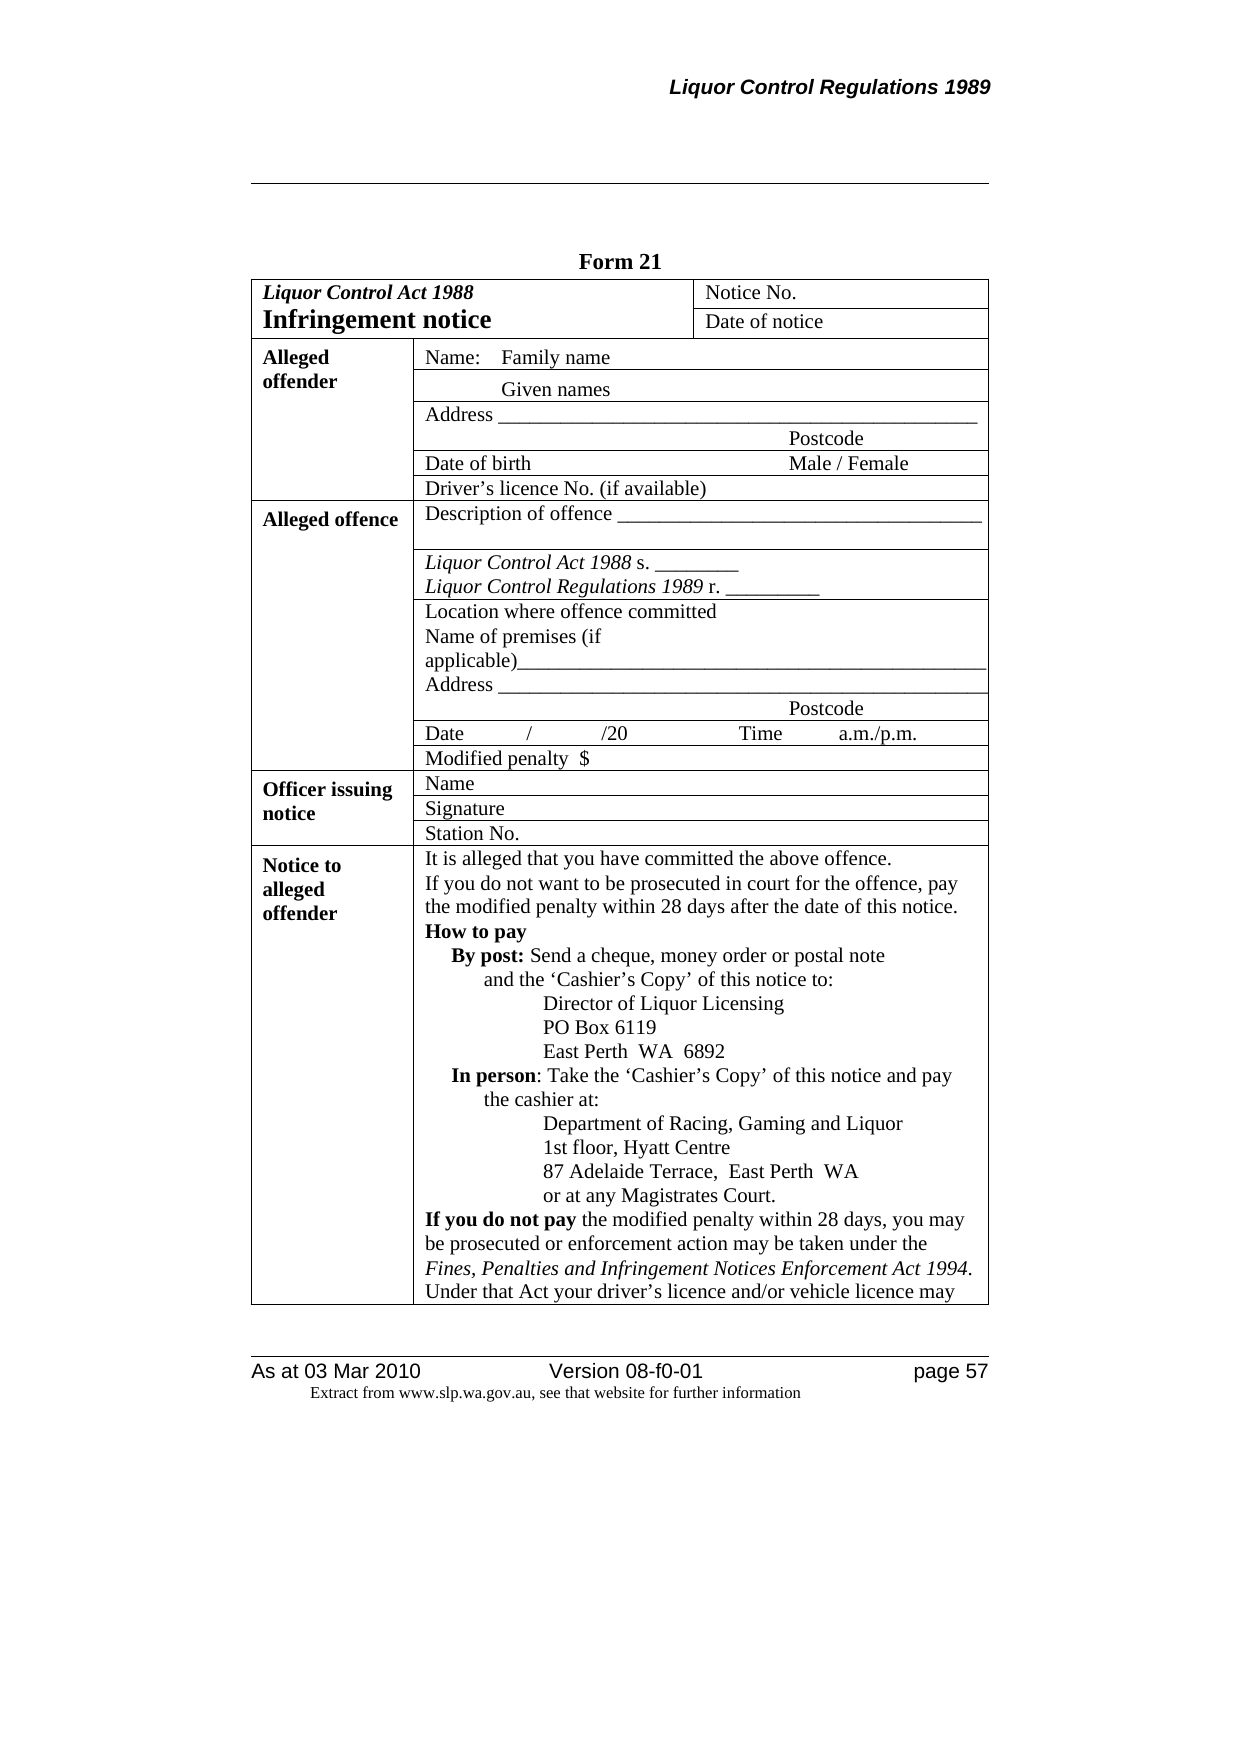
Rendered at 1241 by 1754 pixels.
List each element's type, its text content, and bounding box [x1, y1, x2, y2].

table_cell Name [414, 771, 988, 795]
table_cell Date of notice [694, 309, 988, 338]
table_cell Alleged offender [252, 339, 413, 500]
table_cell Alleged offence [252, 501, 413, 770]
table_cell Signature [414, 796, 988, 820]
table_cell Date of birth Male / Female [414, 451, 988, 475]
table_header Liquor Control Act 1988 Infringement notice [252, 280, 693, 338]
table_cell Given names [414, 370, 988, 401]
table_cell Liquor Control Act 1988 s. ________ Liquor Control Regulations 1989 r. _________ [414, 550, 988, 598]
table_header Notice No. [694, 280, 988, 308]
table_cell Station No. [414, 821, 988, 845]
table_cell Address ______________________________________________ Postcode [414, 402, 988, 450]
table_cell Modified penalty $ [414, 746, 988, 770]
table_cell Driver’s licence No. (if available) [414, 476, 988, 500]
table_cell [414, 846, 988, 1303]
text Form 21 [251, 248, 989, 274]
table_cell Name: Family name [414, 339, 988, 369]
table_cell Date / /20 Time a.m./p.m. [414, 721, 988, 745]
table_cell Officer issuing notice [252, 771, 413, 845]
table_cell Location where offence committed Name of premises (if applicable)_____________________________________________ Address _______________________________________________ Postcode [414, 600, 988, 720]
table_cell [252, 846, 413, 1303]
table_cell Description of offence ___________________________________ [414, 501, 988, 549]
